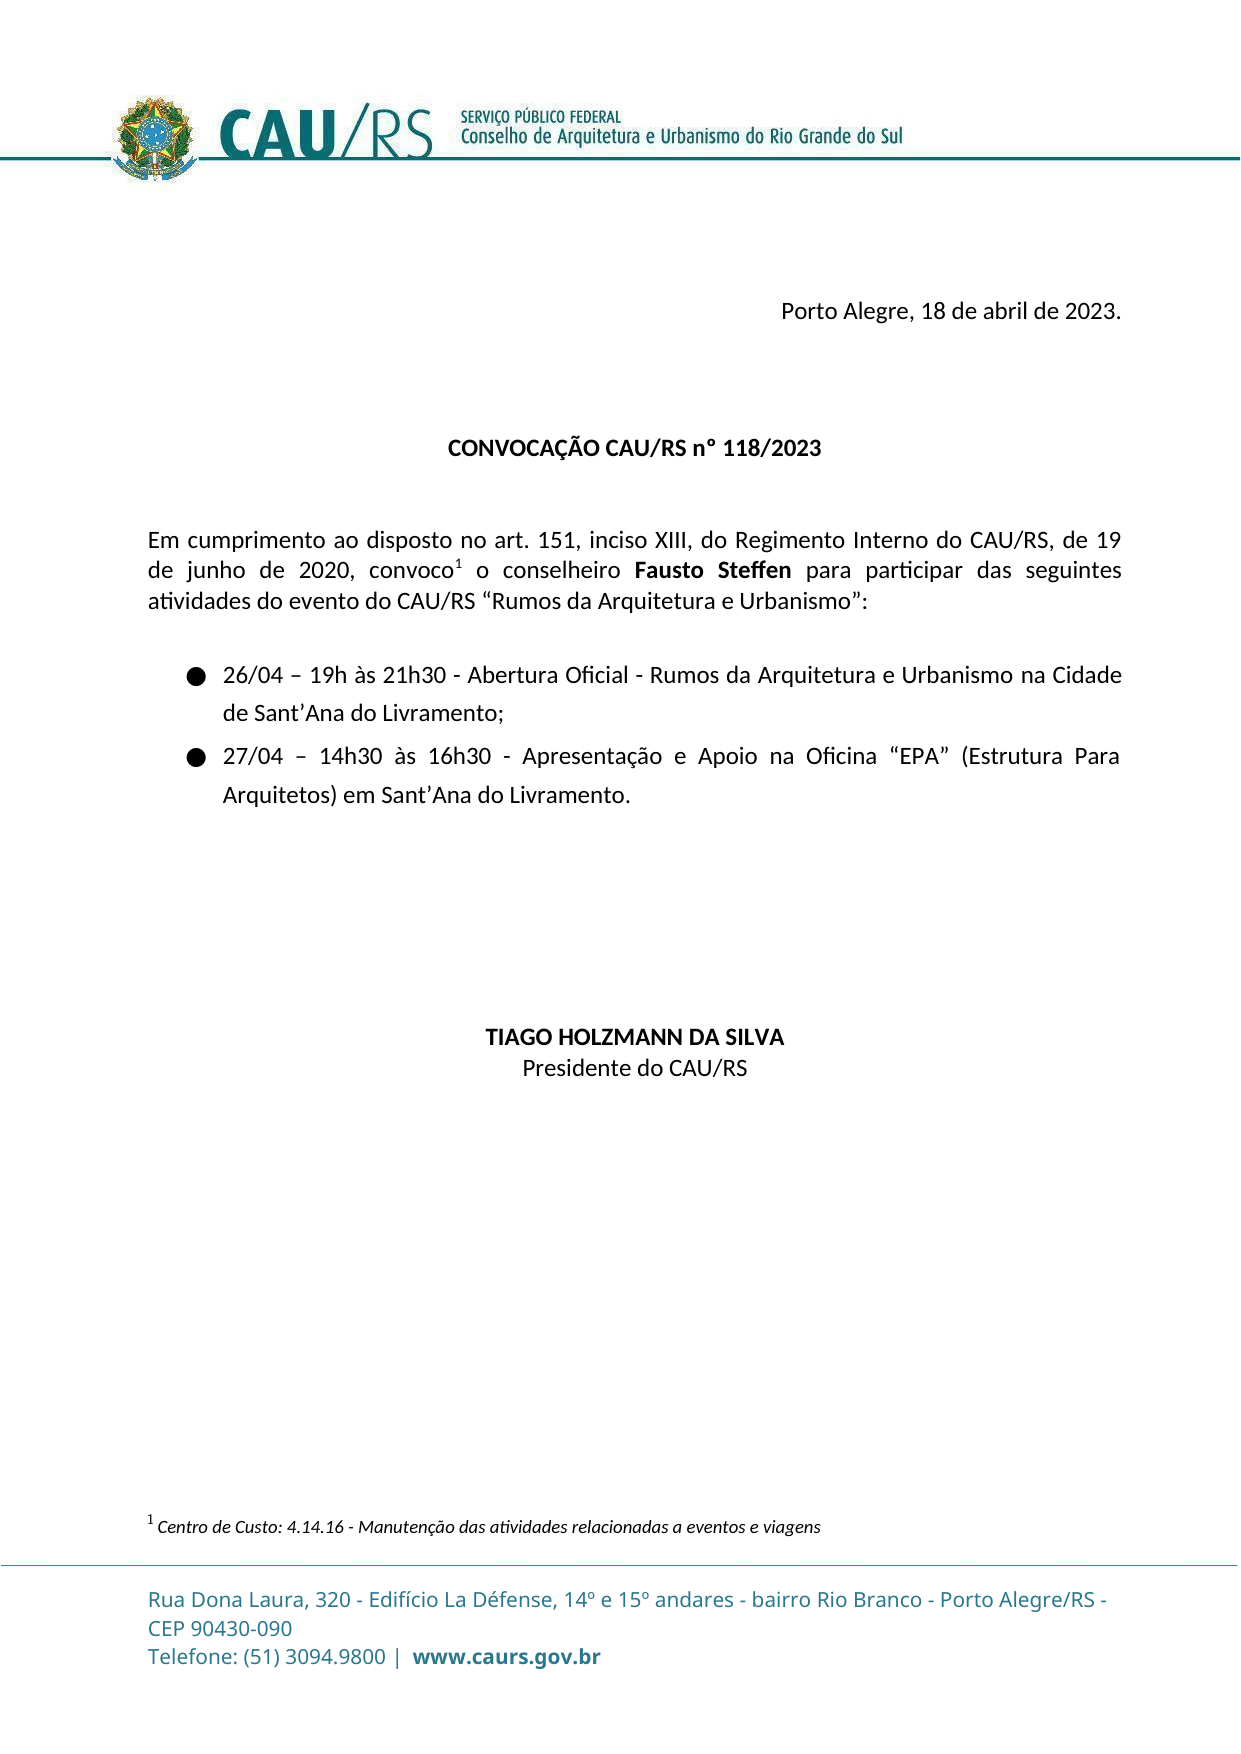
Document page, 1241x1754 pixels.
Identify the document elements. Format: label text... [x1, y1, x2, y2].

text TIAGO HOLZMANN DA SILVA [148, 1021, 1122, 1052]
picture [0, 31, 1241, 191]
text Presidente do CAU/RS [148, 1052, 1122, 1082]
text Porto Alegre, 18 de abril de 2023. [148, 295, 1122, 326]
list 26/04 – 19h às 21h30 - Abertura Oficial - Rumos da Arquitetura e Urbanismo na Cidade de Sant’Ana do Livramento; [185, 646, 1122, 728]
text CONVOCAÇÃO CAU/RS nº 118/2023 [148, 432, 1122, 463]
text Em cumprimento ao disposto no art. 151, inciso XIII, do Regimento Interno do CAU/RS, de 19 de junho de 2020, convoco o conselheiro Fausto Steffen para participar das seguintes atividades do evento do CAU/RS “Rumos da Arquitetura e Urbanismo”: [148, 524, 1122, 616]
list 27/04 – 14h30 às 16h30 - Apresentação e Apoio na Oficina “EPA” (Estrutura Para Arquitetos) em Sant’Ana do Livramento. [185, 728, 1122, 809]
